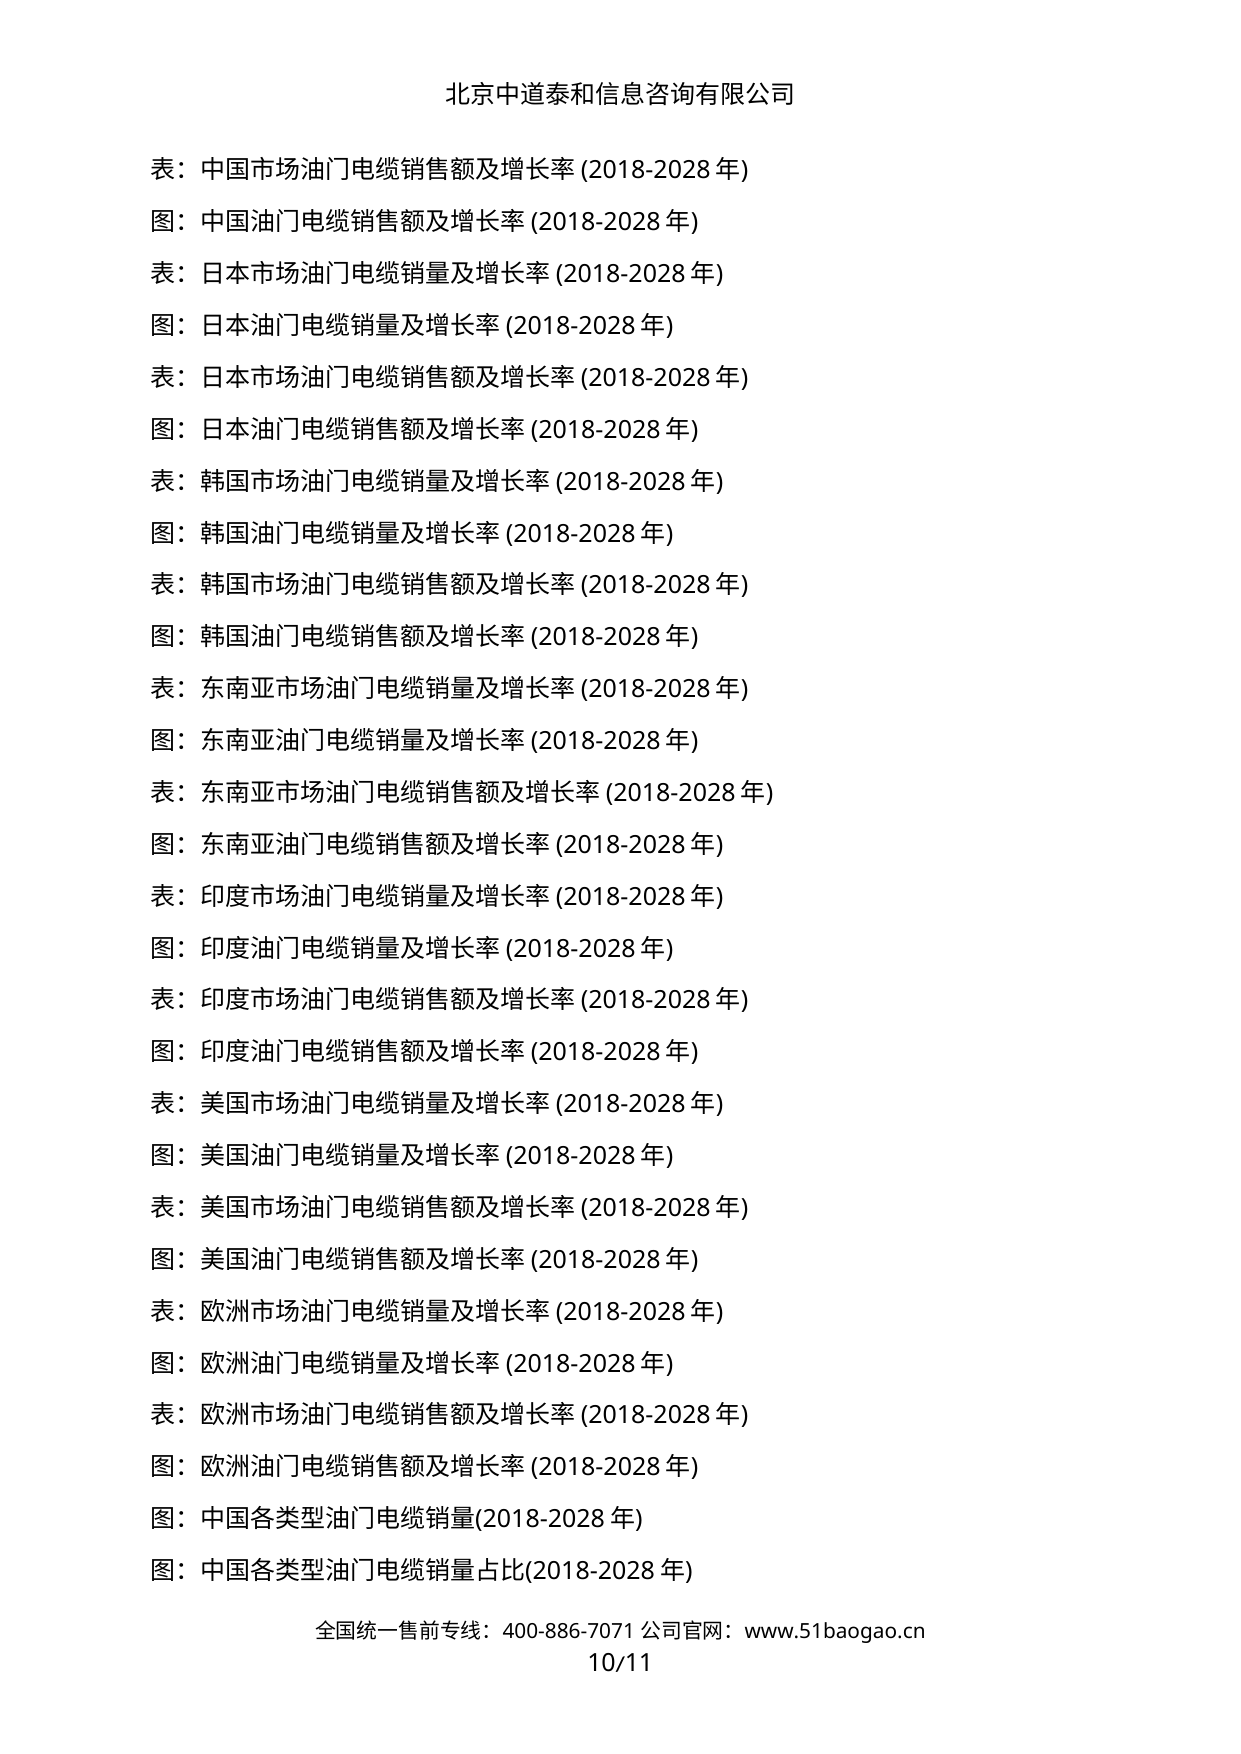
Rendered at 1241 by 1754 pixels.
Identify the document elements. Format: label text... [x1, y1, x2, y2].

text 表：韩国市场油门电缆销售额及增长率 (2018-2028年) [150, 565, 1090, 601]
text 图：日本油门电缆销量及增长率 (2018-2028年) [150, 306, 1090, 342]
text 表：印度市场油门电缆销售额及增长率 (2018-2028年) [150, 980, 1090, 1016]
text 表：东南亚市场油门电缆销量及增长率 (2018-2028年) [150, 669, 1090, 705]
text 图：欧洲油门电缆销售额及增长率 (2018-2028年) [150, 1447, 1090, 1483]
text 表：美国市场油门电缆销量及增长率 (2018-2028年) [150, 1084, 1090, 1120]
text 图：东南亚油门电缆销售额及增长率 (2018-2028年) [150, 824, 1090, 861]
text 表：中国市场油门电缆销售额及增长率 (2018-2028年) [150, 150, 1090, 186]
text 图：美国油门电缆销售额及增长率 (2018-2028年) [150, 1239, 1090, 1276]
text 图：印度油门电缆销售额及增长率 (2018-2028年) [150, 1032, 1090, 1068]
text 表：日本市场油门电缆销售额及增长率 (2018-2028年) [150, 357, 1090, 394]
text 表：欧洲市场油门电缆销售额及增长率 (2018-2028年) [150, 1395, 1090, 1431]
text 图：欧洲油门电缆销量及增长率 (2018-2028年) [150, 1343, 1090, 1379]
text 图：东南亚油门电缆销量及增长率 (2018-2028年) [150, 721, 1090, 757]
text 表：东南亚市场油门电缆销售额及增长率 (2018-2028年) [150, 772, 1090, 809]
text 图：美国油门电缆销量及增长率 (2018-2028年) [150, 1136, 1090, 1172]
text 图：韩国油门电缆销售额及增长率 (2018-2028年) [150, 617, 1090, 653]
text 图：中国各类型油门电缆销量占比(2018-2028年) [150, 1551, 1090, 1587]
text 图：中国各类型油门电缆销量(2018-2028年) [150, 1499, 1090, 1535]
text 表：印度市场油门电缆销量及增长率 (2018-2028年) [150, 876, 1090, 912]
text 图：韩国油门电缆销量及增长率 (2018-2028年) [150, 513, 1090, 549]
text 表：日本市场油门电缆销量及增长率 (2018-2028年) [150, 254, 1090, 290]
text 表：欧洲市场油门电缆销量及增长率 (2018-2028年) [150, 1291, 1090, 1327]
text 图：日本油门电缆销售额及增长率 (2018-2028年) [150, 409, 1090, 446]
text 图：中国油门电缆销售额及增长率 (2018-2028年) [150, 202, 1090, 238]
text 图：印度油门电缆销量及增长率 (2018-2028年) [150, 928, 1090, 964]
text 表：韩国市场油门电缆销量及增长率 (2018-2028年) [150, 461, 1090, 497]
text 表：美国市场油门电缆销售额及增长率 (2018-2028年) [150, 1187, 1090, 1224]
